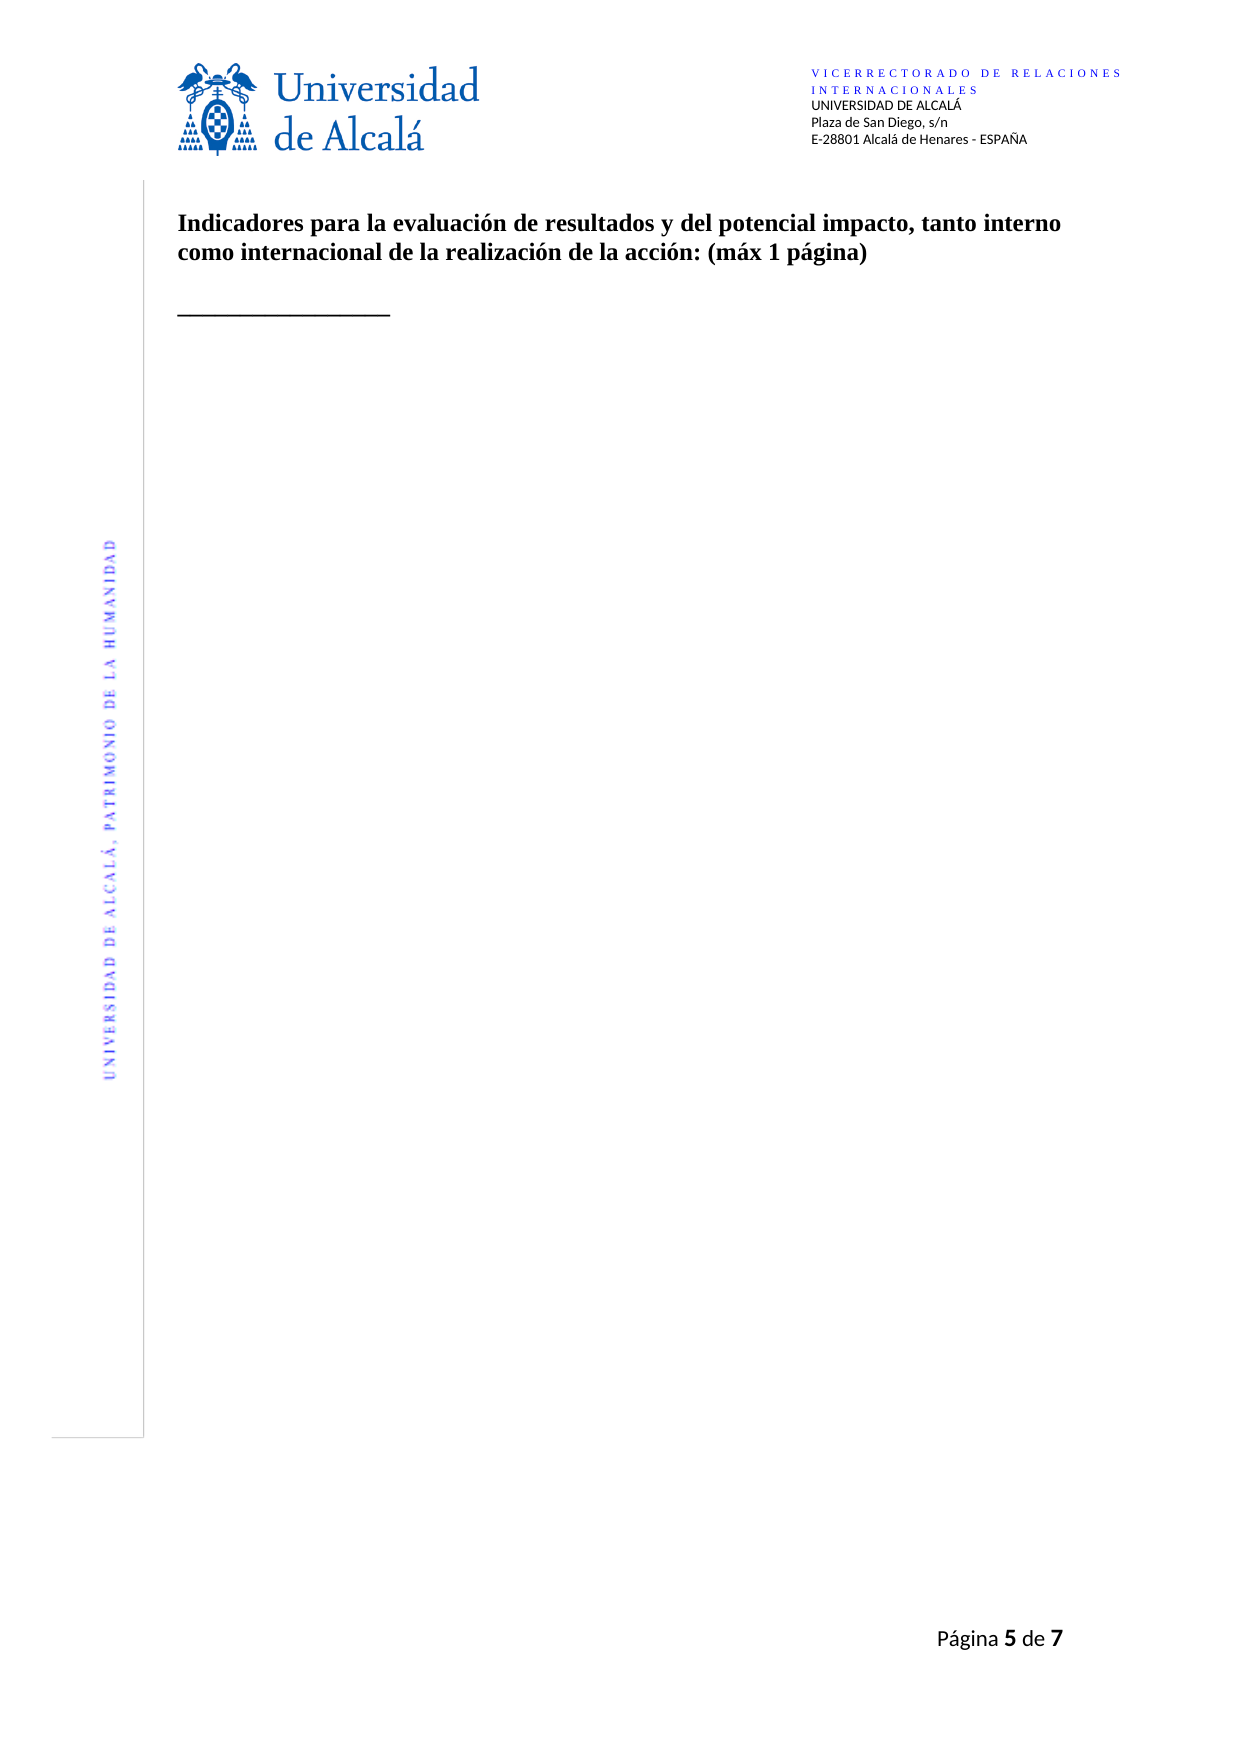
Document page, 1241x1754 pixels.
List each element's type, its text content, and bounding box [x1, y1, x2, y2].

subtitle Indicadores para la evaluación de resultados y del potencial impacto, tanto interno como internacional de la realización de la acción: (máx 1 página) [177, 208, 1063, 266]
picture [51, 180, 148, 1443]
text _________________ [177, 291, 1063, 319]
